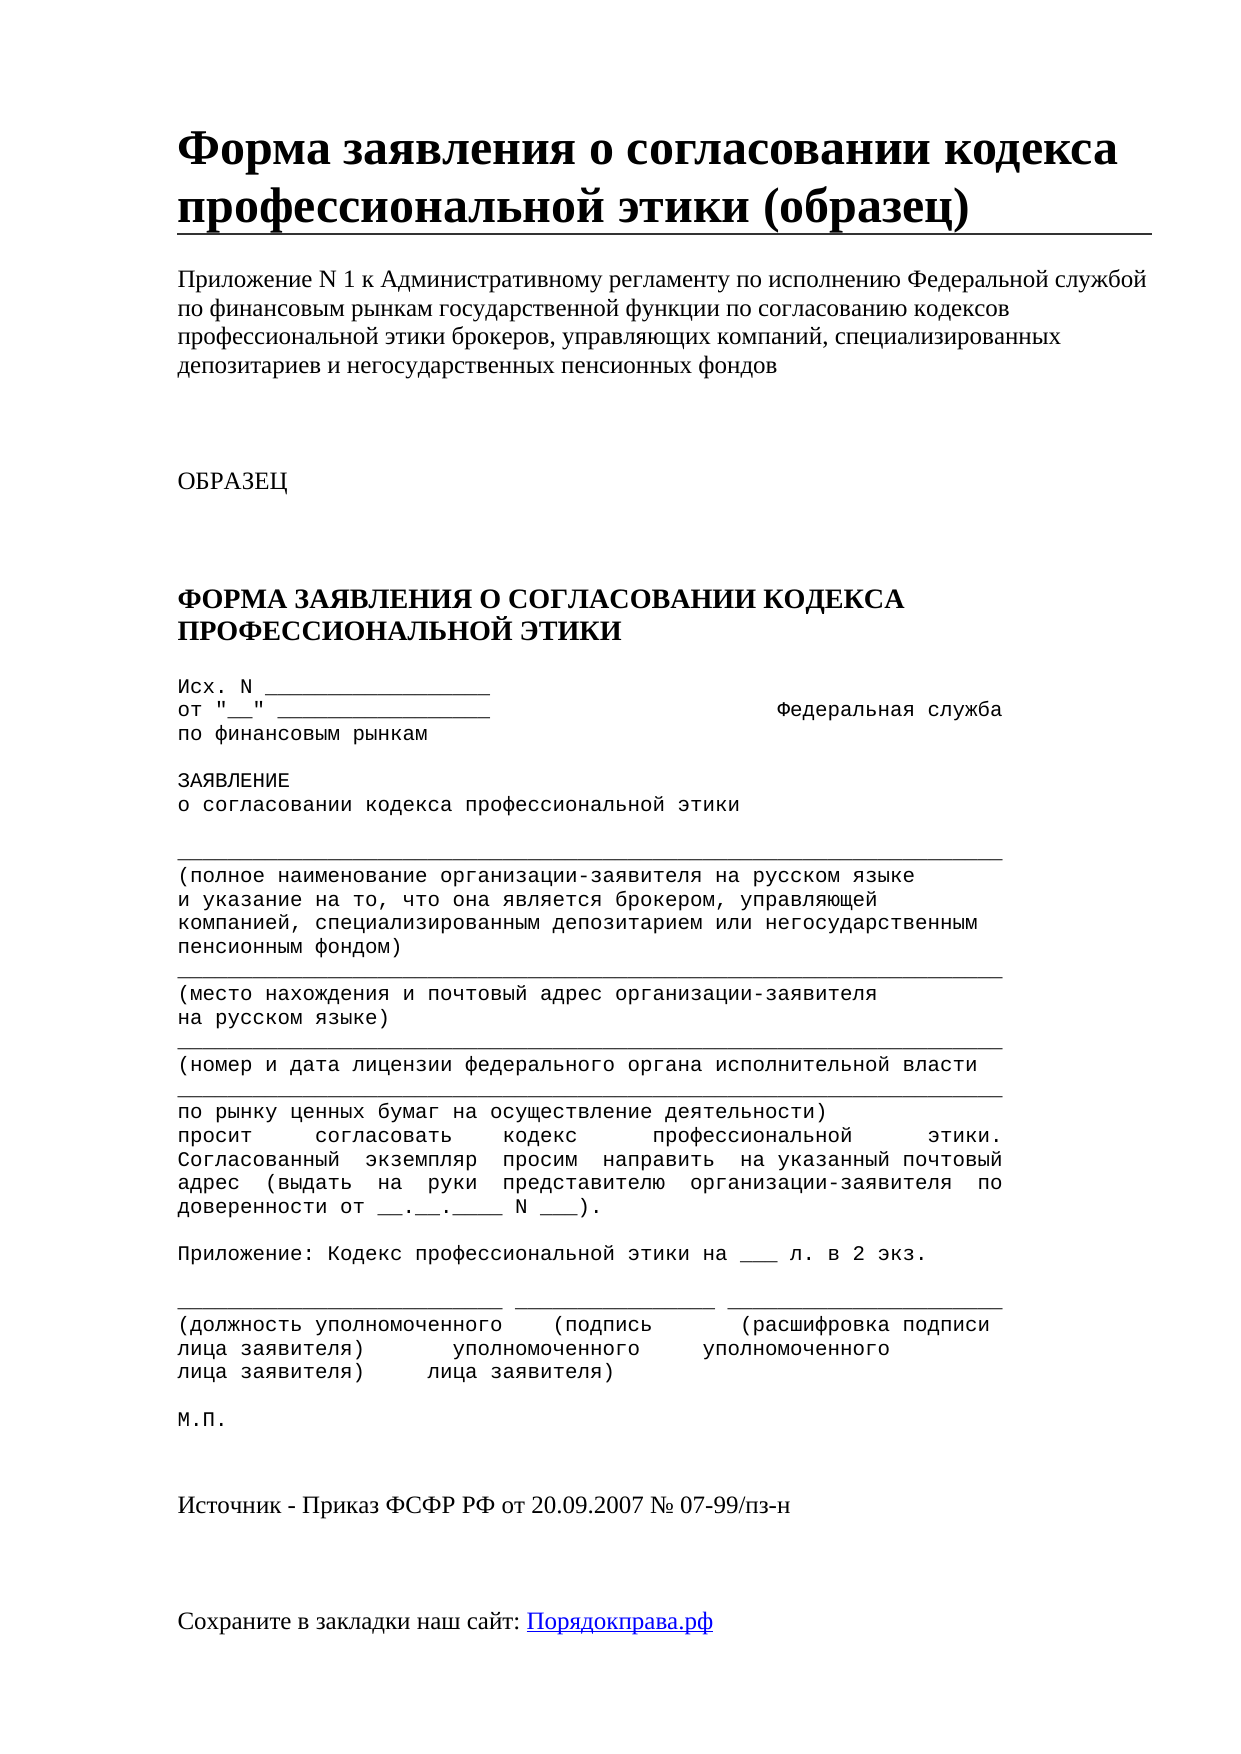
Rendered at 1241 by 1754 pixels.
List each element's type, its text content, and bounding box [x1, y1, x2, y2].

text ОБРАЗЕЦ [177, 466, 1152, 495]
text просит согласовать кодекс профессиональной этики. [177, 1125, 1152, 1149]
text (полное наименование организации-заявителя на русском языке [177, 865, 1152, 888]
text компанией, специализированным депозитарием или негосударственным [177, 912, 1152, 936]
text (место нахождения и почтовый адрес организации-заявителя [177, 983, 1152, 1007]
text __________________________ ________________ ______________________ [177, 1291, 1152, 1314]
text на русском языке) [177, 1007, 1152, 1030]
text о согласовании кодекса профессиональной этики [177, 794, 1152, 818]
text __________________________________________________________________ [177, 959, 1152, 983]
text Исх. N __________________ [177, 676, 1152, 699]
text пенсионным фондом) [177, 936, 1152, 959]
subtitle ФОРМА ЗАЯВЛЕНИЯ О СОГЛАСОВАНИИ КОДЕКСА ПРОФЕССИОНАЛЬНОЙ ЭТИКИ [177, 582, 1152, 647]
text и указание на то, что она является брокером, управляющей [177, 888, 1152, 912]
text по финансовым рынкам [177, 723, 1152, 747]
subtitle Форма заявления о согласовании кодекса профессиональной этики (образец) [177, 118, 1152, 233]
text доверенности от __.__.____ N ___). [177, 1196, 1152, 1219]
text Согласованный экземпляр просим направить на указанный почтовый [177, 1149, 1152, 1172]
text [177, 1548, 1152, 1634]
text Источник - Приказ ФСФР РФ от 20.09.2007 № 07-99/пз-н [177, 1490, 1152, 1519]
text по рынку ценных бумаг на осуществление деятельности) [177, 1101, 1152, 1125]
text М.П. [177, 1409, 1152, 1432]
text Приложение N 1 к Административному регламенту по исполнению Федеральной службой по финансовым рынкам государственной функции по согласованию кодексов профессиональной этики брокеров, управляющих компаний, специализированных депозитариев и негосударственных пенсионных фондов [177, 264, 1152, 379]
text (должность уполномоченного (подпись (расшифровка подписи [177, 1314, 1152, 1338]
text лица заявителя) уполномоченного уполномоченного [177, 1338, 1152, 1361]
text лица заявителя) лица заявителя) [177, 1361, 1152, 1385]
text от "__" _________________ Федеральная служба [177, 699, 1152, 723]
text __________________________________________________________________ [177, 841, 1152, 865]
text адрес (выдать на руки представителю организации-заявителя по [177, 1172, 1152, 1196]
text __________________________________________________________________ [177, 1078, 1152, 1101]
text Приложение: Кодекс профессиональной этики на ___ л. в 2 экз. [177, 1243, 1152, 1267]
text __________________________________________________________________ [177, 1030, 1152, 1054]
text ЗАЯВЛЕНИЕ [177, 770, 1152, 794]
text (номер и дата лицензии федерального органа исполнительной власти [177, 1054, 1152, 1078]
